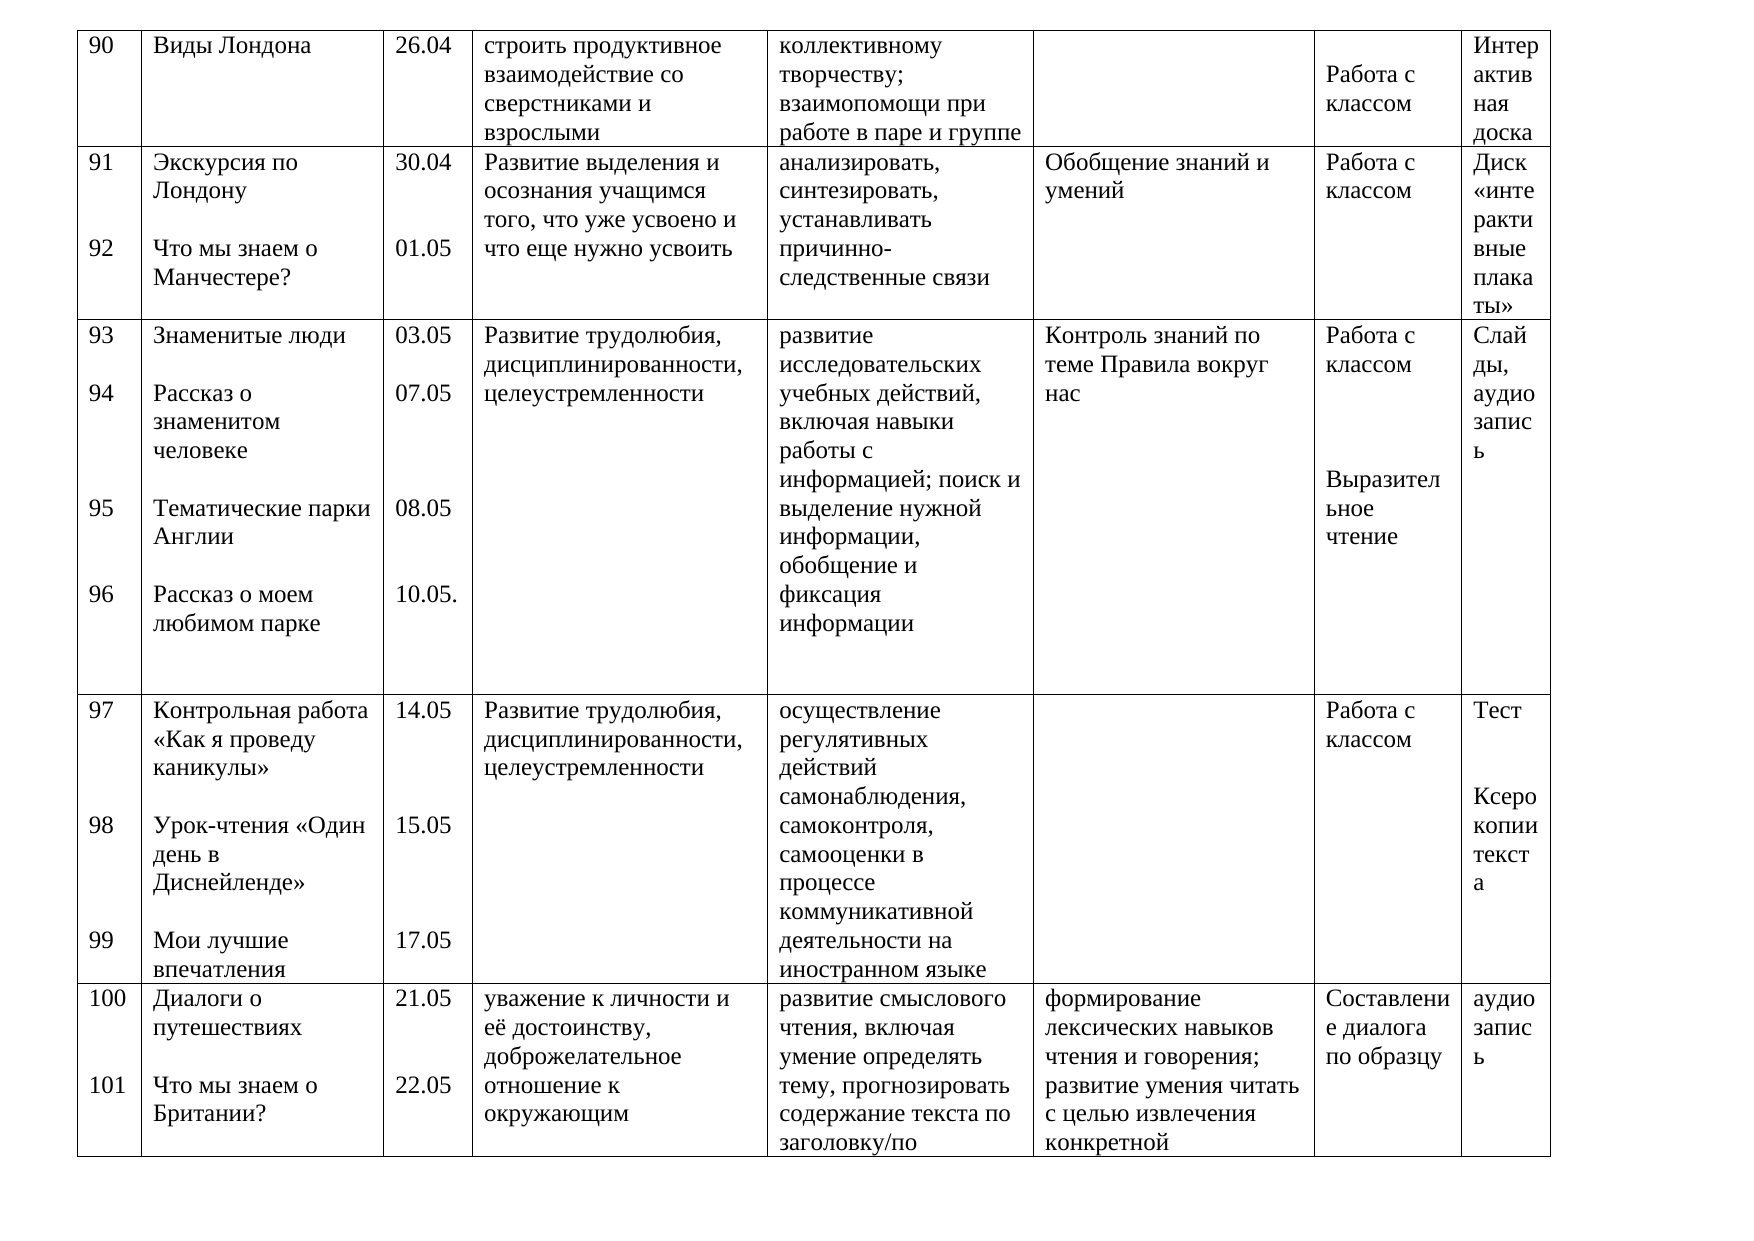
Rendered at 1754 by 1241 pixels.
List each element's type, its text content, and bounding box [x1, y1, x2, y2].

table_cell Работа с классом Выразительное чтение [1315, 320, 1461, 694]
table_cell 21.05 22.05 24.05 [384, 984, 472, 1156]
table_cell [473, 984, 767, 1156]
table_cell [142, 31, 383, 146]
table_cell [1034, 984, 1314, 1156]
table_cell развитие исследовательских учебных действий, включая навыки работы с информацией; поиск и выделение нужной информации, обобщение и фиксация информации [768, 320, 1033, 694]
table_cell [384, 31, 472, 146]
table_cell [1034, 695, 1314, 982]
table_cell 87 88 89 90 [78, 31, 141, 146]
table_cell анализировать, синтезировать, устанавливать причинно-следственные связи [768, 147, 1033, 319]
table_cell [1034, 31, 1314, 146]
table_cell Контрольная работа «Как я проведу каникулы» Урок-чтения «Один день в Диснейленде» Мои лучшие впечатления [142, 695, 383, 982]
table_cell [768, 31, 1033, 146]
table_cell Слайды, аудиозапись [1462, 320, 1550, 694]
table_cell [1462, 31, 1550, 146]
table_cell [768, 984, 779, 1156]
table_cell 03.05 07.05 08.05 10.05. [384, 320, 472, 694]
table_cell 91 92 [78, 147, 141, 319]
table_cell Знаменитые люди Рассказ о знаменитом человеке Тематические парки Англии Рассказ о моем любимом парке [142, 320, 383, 694]
table_cell 93 94 95 96 [78, 320, 141, 694]
table_cell Работа с классом [1315, 695, 1461, 982]
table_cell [473, 31, 767, 146]
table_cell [1315, 984, 1461, 1156]
table_cell Экскурсия по Лондону Что мы знаем о Манчестере? [142, 147, 383, 319]
table_cell Работа с классом [1315, 147, 1461, 319]
table_cell Диск «интерактивные плакаты» [1462, 147, 1550, 319]
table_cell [1315, 31, 1461, 146]
table_cell Контроль знаний по теме Правила вокруг нас [1034, 320, 1314, 694]
table_cell аудиозапись [1462, 984, 1550, 1156]
table_cell Обобщение знаний и умений [1034, 147, 1314, 319]
table_cell 100 101 102 [78, 984, 141, 1156]
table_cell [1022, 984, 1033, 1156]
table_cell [142, 984, 383, 1156]
table_cell Развитие выделения и осознания учащимся того, что уже усвоено и что еще нужно усвоить [473, 147, 767, 319]
table_cell 97 98 99 [78, 695, 141, 982]
table_cell Развитие трудолюбия, дисциплинированности, целеустремленности [473, 320, 767, 694]
table_cell 30.04 01.05 [384, 147, 472, 319]
table_cell Тест Ксерокопии текста [1462, 695, 1550, 982]
table_cell Развитие трудолюбия, дисциплинированности, целеустремленности [473, 695, 767, 982]
table_cell 14.05 15.05 17.05 [384, 695, 472, 982]
